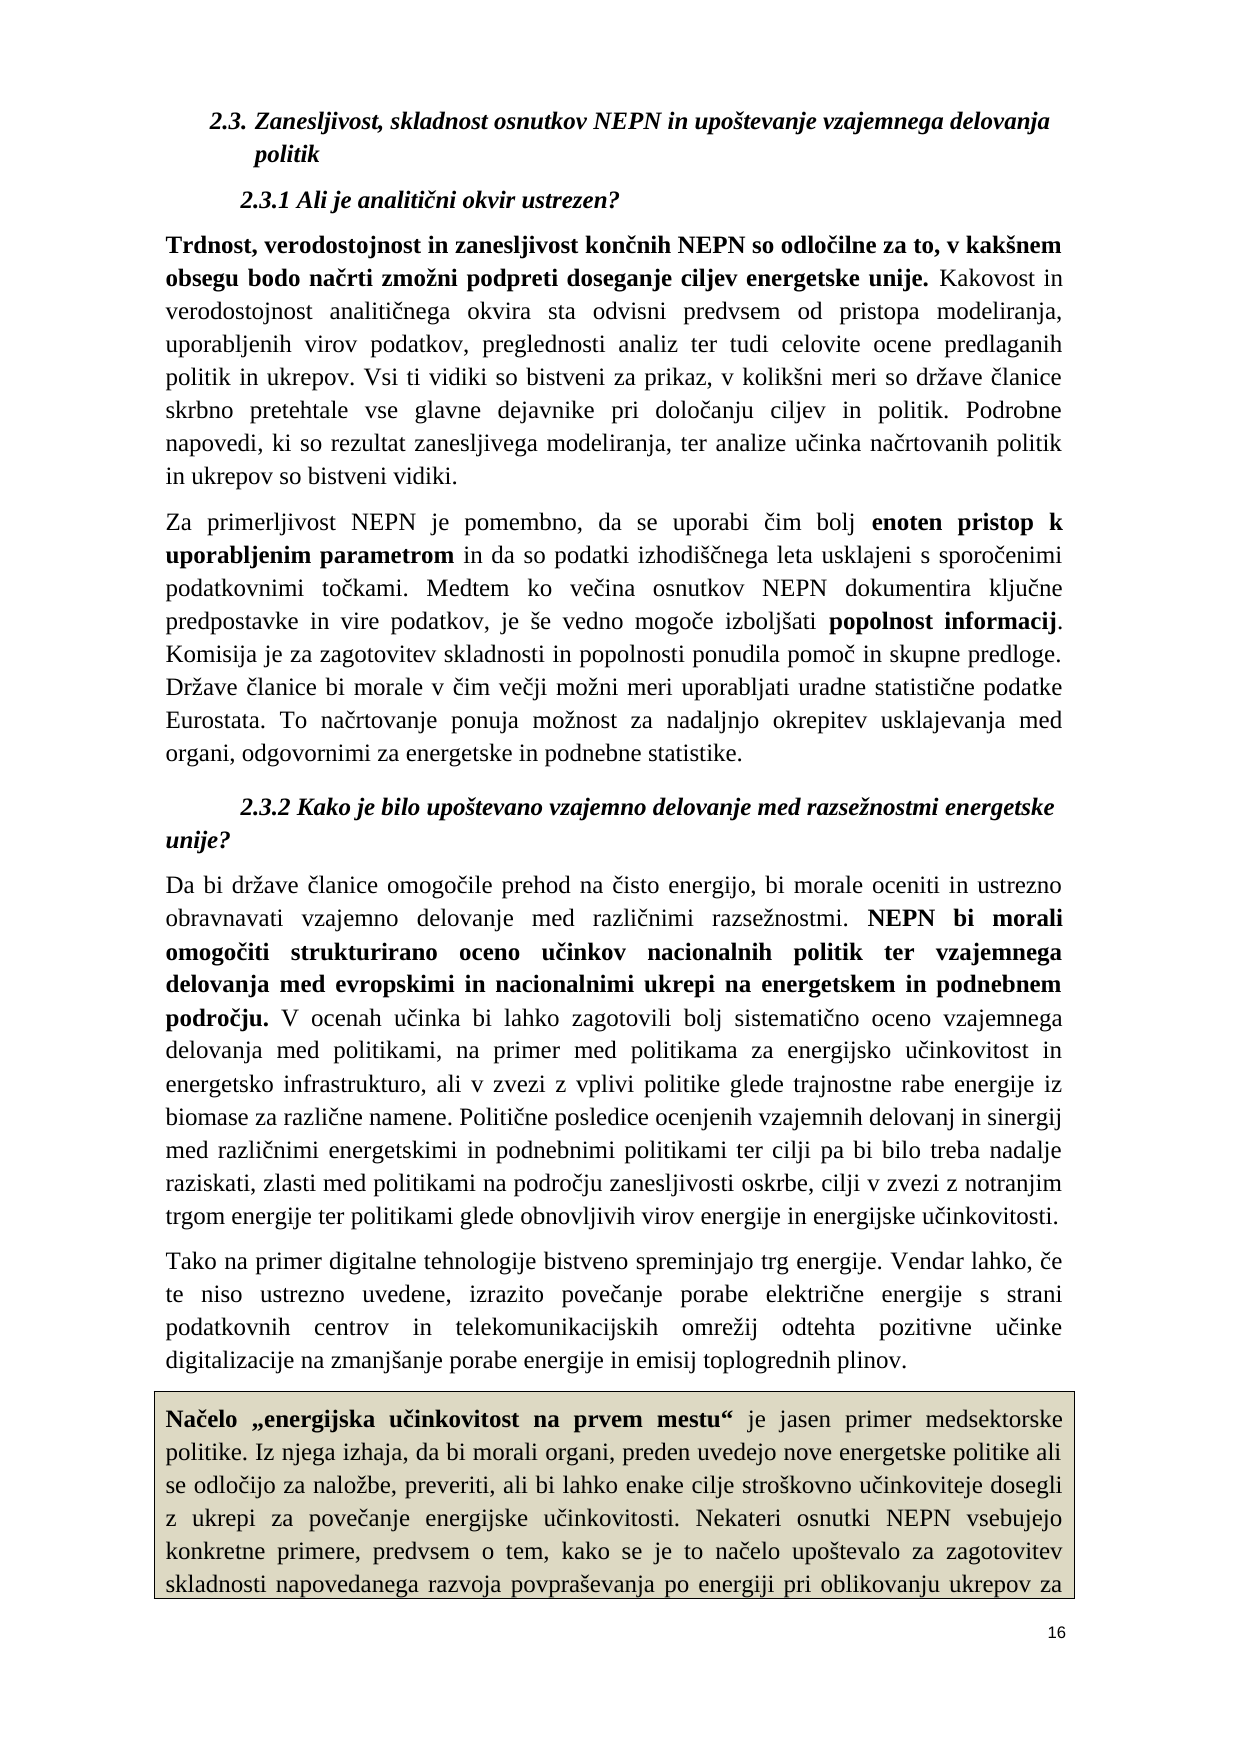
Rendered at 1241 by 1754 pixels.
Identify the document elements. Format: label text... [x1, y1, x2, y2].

subtitle Zanesljivost, skladnost osnutkov NEPN in upoštevanje vzajemnega delovanja politik [209, 106, 1063, 168]
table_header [155, 1392, 1074, 1598]
text 2.3.2 Kako je bilo upoštevano vzajemno delovanje med razsežnostmi energetske unije? [165, 792, 1063, 854]
text Da bi države članice omogočile prehod na čisto energijo, bi morale oceniti in ustrezno obravnavati vzajemno delovanje med različnimi razsežnostmi. NEPN bi morali omogočiti strukturirano oceno učinkov nacionalnih politik ter vzajemnega delovanja med evropskimi in nacionalnimi ukrepi na energetskem in podnebnem področju. V ocenah učinka bi lahko zagotovili bolj sistematično oceno vzajemnega delovanja med politikami, na primer med politikama za energijsko učinkovitost in energetsko infrastrukturo, ali v zvezi z vplivi politike glede trajnostne rabe energije iz biomase za različne namene. Politične posledice ocenjenih vzajemnih delovanj in sinergij med različnimi energetskimi in podnebnimi politikami ter cilji pa bi bilo treba nadalje raziskati, zlasti med politikami na področju zanesljivosti oskrbe, cilji v zvezi z notranjim trgom energije ter politikami glede obnovljivih virov energije in energijske učinkovitosti. [165, 871, 1063, 1229]
text Za primerljivost NEPN je pomembno, da se uporabi čim bolj enoten pristop k uporabljenim parametrom in da so podatki izhodiščnega leta usklajeni s sporočenimi podatkovnimi točkami. Medtem ko večina osnutkov NEPN dokumentira ključne predpostavke in vire podatkov, je še vedno mogoče izboljšati popolnost informacij. Komisija je za zagotovitev skladnosti in popolnosti ponudila pomoč in skupne predloge. Države članice bi morale v čim večji možni meri uporabljati uradne statistične podatke Eurostata. To načrtovanje ponuja možnost za nadaljnjo okrepitev usklajevanja med organi, odgovornimi za energetske in podnebne statistike. [165, 507, 1063, 767]
text Trdnost, verodostojnost in zanesljivost končnih NEPN so odločilne za to, v kakšnem obsegu bodo načrti zmožni podpreti doseganje ciljev energetske unije. Kakovost in verodostojnost analitičnega okvira sta odvisni predvsem od pristopa modeliranja, uporabljenih virov podatkov, preglednosti analiz ter tudi celovite ocene predlaganih politik in ukrepov. Vsi ti vidiki so bistveni za prikaz, v kolikšni meri so države članice skrbno pretehtale vse glavne dejavnike pri določanju ciljev in politik. Podrobne napovedi, ki so rezultat zanesljivega modeliranja, ter analize učinka načrtovanih politik in ukrepov so bistveni vidiki. [165, 230, 1063, 490]
text Tako na primer digitalne tehnologije bistveno spreminjajo trg energije. Vendar lahko, če te niso ustrezno uvedene, izrazito povečanje porabe električne energije s strani podatkovnih centrov in telekomunikacijskih omrežij odtehta pozitivne učinke digitalizacije na zmanjšanje porabe energije in emisij toplogrednih plinov. [165, 1246, 1063, 1374]
text 2.3.1 Ali je analitični okvir ustrezen? [165, 185, 1063, 213]
